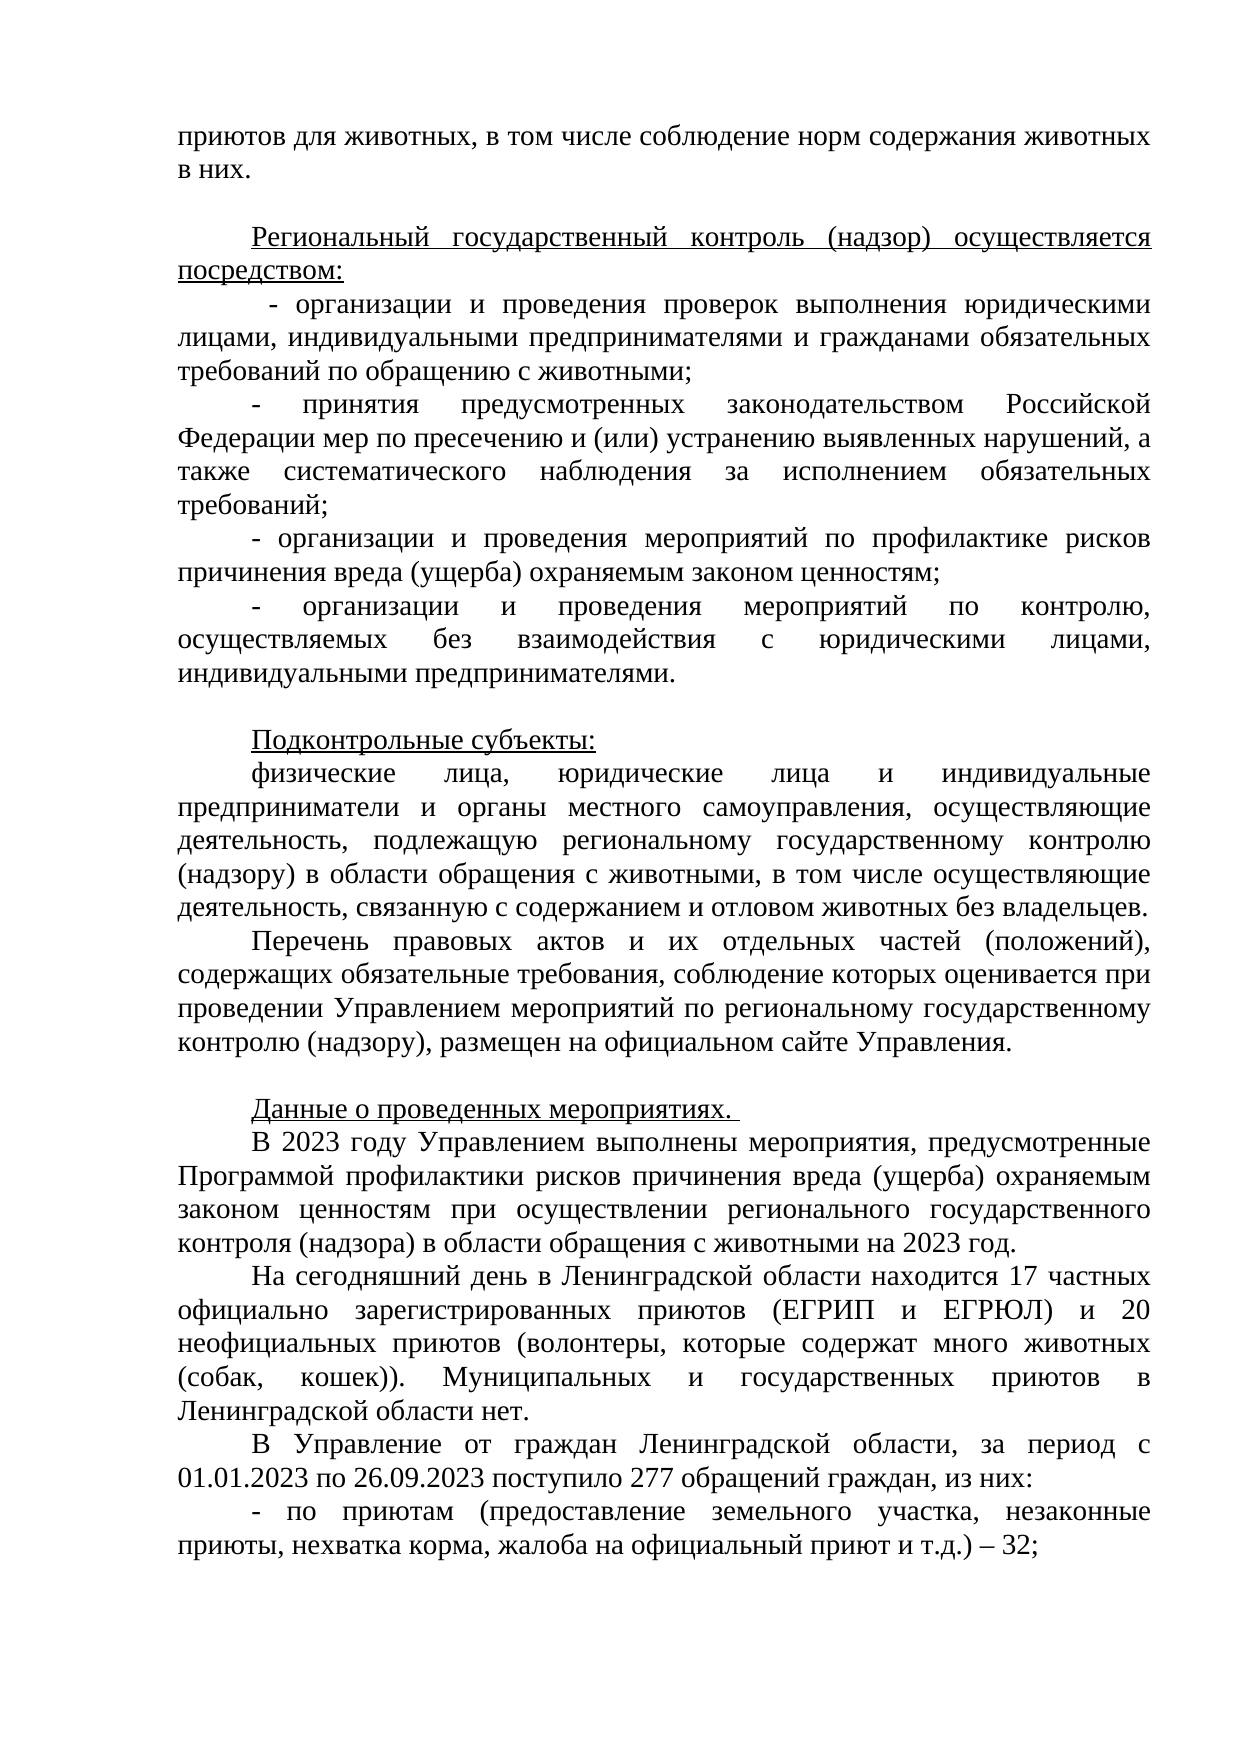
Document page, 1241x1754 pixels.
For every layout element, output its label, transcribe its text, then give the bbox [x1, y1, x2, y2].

text Подконтрольные субъекты: [177, 722, 1152, 755]
text - организации и проведения мероприятий по контролю, осуществляемых без взаимодействия с юридическими лицами, индивидуальными предпринимателями. [177, 588, 1152, 688]
text - организации и проведения мероприятий по профилактике рисков причинения вреда (ущерба) охраняемым законом ценностям; [177, 521, 1152, 588]
text Перечень правовых актов и их отдельных частей (положений), содержащих обязательные требования, соблюдение которых оценивается при проведении Управлением мероприятий по региональному государственному контролю (надзору), размещен на официальном сайте Управления. [177, 923, 1152, 1057]
text Региональный государственный контроль (надзор) осуществляется посредством: [177, 219, 1152, 286]
text В Управление от граждан Ленинградской области, за период с 01.01.2023 по 26.09.2023 поступило 277 обращений граждан, из них: [177, 1426, 1152, 1493]
text На сегодняшний день в Ленинградской области находится 17 частных официально зарегистрированных приютов (ЕГРИП и ЕГРЮЛ) и 20 неофициальных приютов (волонтеры, которые содержат много животных (собак, кошек)). Муниципальных и государственных приютов в Ленинградской области нет. [177, 1258, 1152, 1426]
text Данные о проведенных мероприятиях. [177, 1091, 1152, 1124]
text физические лица, юридические лица и индивидуальные предприниматели и органы местного самоуправления, осуществляющие деятельность, подлежащую региональному государственному контролю (надзору) в области обращения с животными, в том числе осуществляющие деятельность, связанную с содержанием и отловом животных без владельцев. [177, 755, 1152, 923]
text - принятия предусмотренных законодательством Российской Федерации мер по пресечению и (или) устранению выявленных нарушений, а также систематического наблюдения за исполнением обязательных требований; [177, 386, 1152, 521]
text - по приютам (предоставление земельного участка, незаконные приюты, нехватка корма, жалоба на официальный приют и т.д.) – 32; [177, 1493, 1152, 1560]
text В 2023 году Управлением выполнены мероприятия, предусмотренные Программой профилактики рисков причинения вреда (ущерба) охраняемым законом ценностям при осуществлении регионального государственного контроля (надзора) в области обращения с животными на 2023 год. [177, 1124, 1152, 1258]
text - организации и проведения проверок выполнения юридическими лицами, индивидуальными предпринимателями и гражданами обязательных требований по обращению с животными; [177, 286, 1152, 386]
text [177, 118, 1152, 185]
